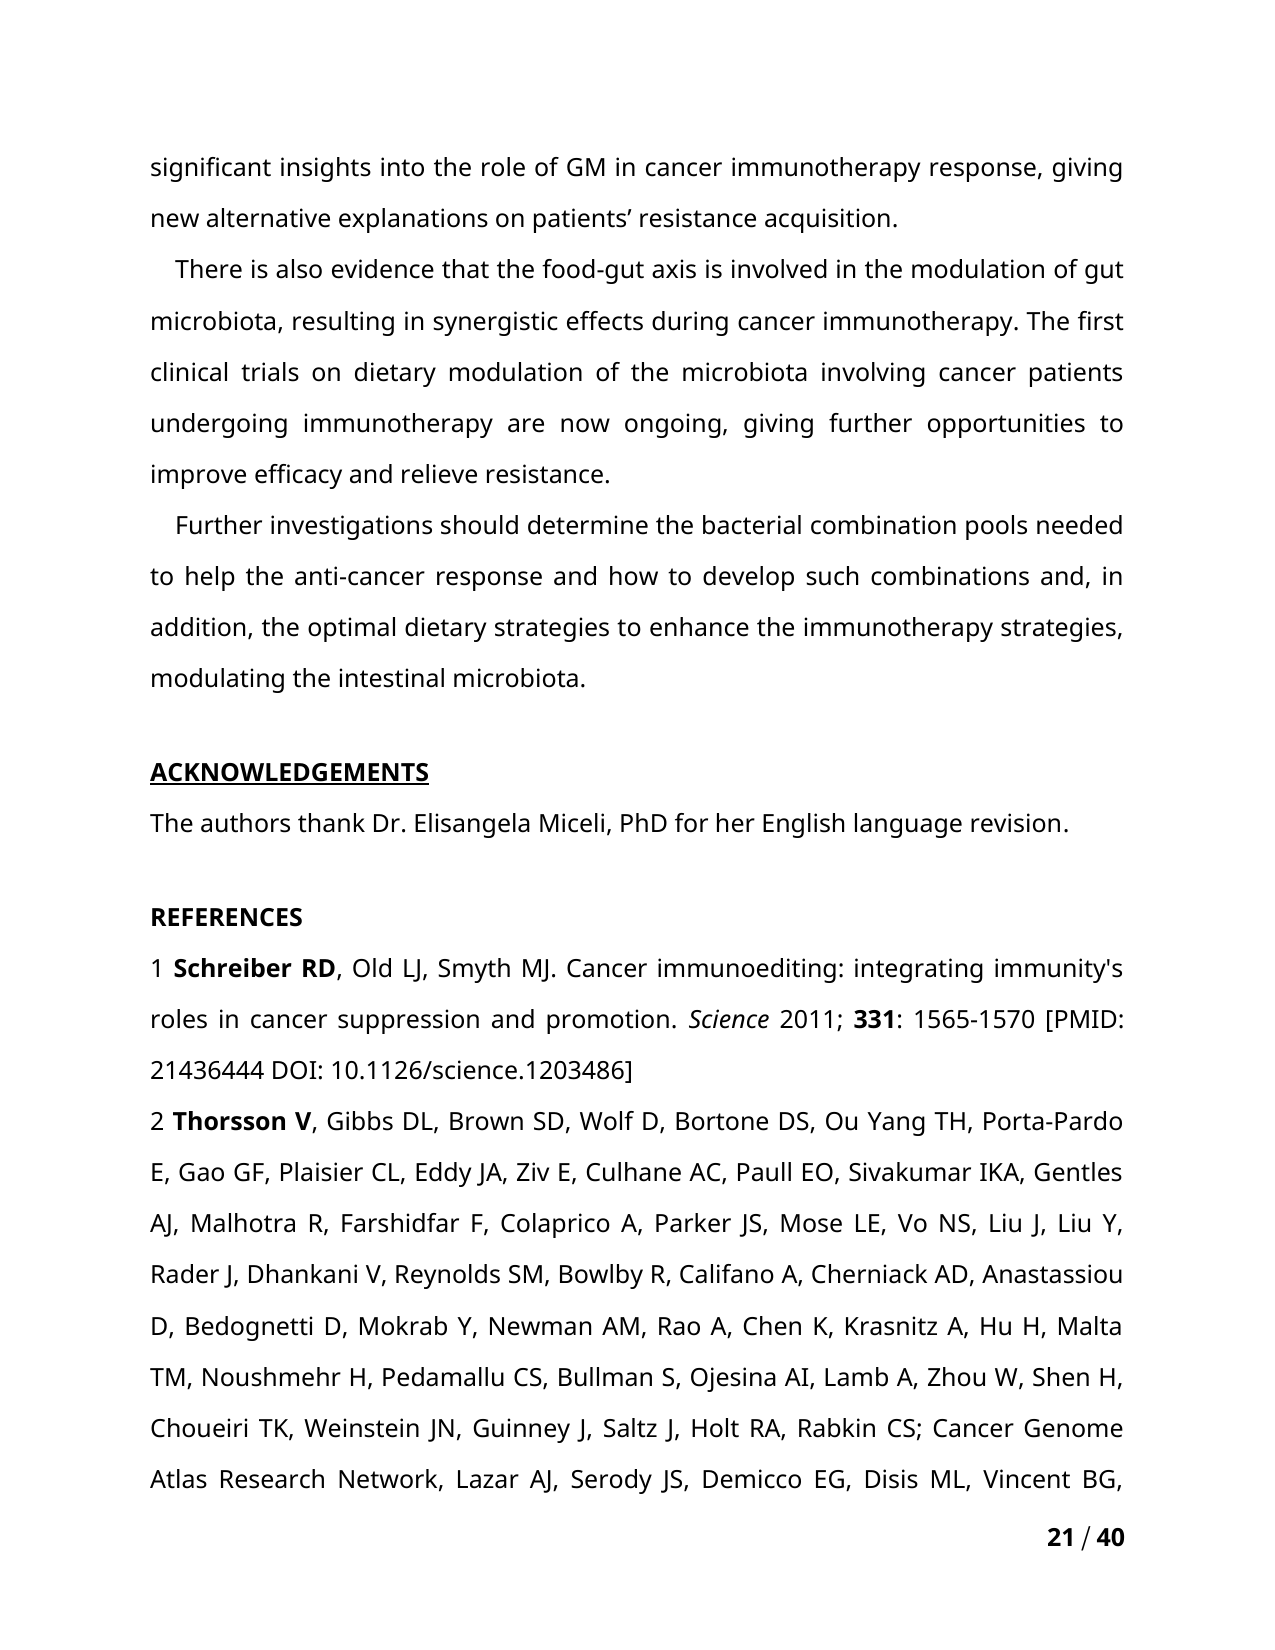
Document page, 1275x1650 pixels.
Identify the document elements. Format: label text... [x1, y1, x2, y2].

text REFERENCES [150, 900, 1125, 934]
text The authors thank Dr. Elisangela Miceli, PhD for her English language revision. [150, 806, 1125, 840]
text Further investigations should determine the bacterial combination pools needed to help the anti-cancer response and how to develop such combinations and, in addition, the optimal dietary strategies to enhance the immunotherapy strategies, modulating the intestinal microbiota. [150, 507, 1125, 694]
text There is also evidence that the food-gut axis is involved in the modulation of gut microbiota, resulting in synergistic effects during cancer immunotherapy. The first clinical trials on dietary modulation of the microbiota involving cancer patients undergoing immunotherapy are now ongoing, giving further opportunities to improve efficacy and relieve resistance. [150, 252, 1125, 490]
text ACKNOWLEDGEMENTS [150, 754, 1125, 789]
text 1 Schreiber RD, Old LJ, Smyth MJ. Cancer immunoediting: integrating immunity's roles in cancer suppression and promotion. Science 2011; 331: 1565-1570 [PMID: 21436444 DOI: 10.1126/science.1203486] [150, 951, 1125, 1087]
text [150, 1104, 1125, 1495]
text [150, 150, 1125, 235]
